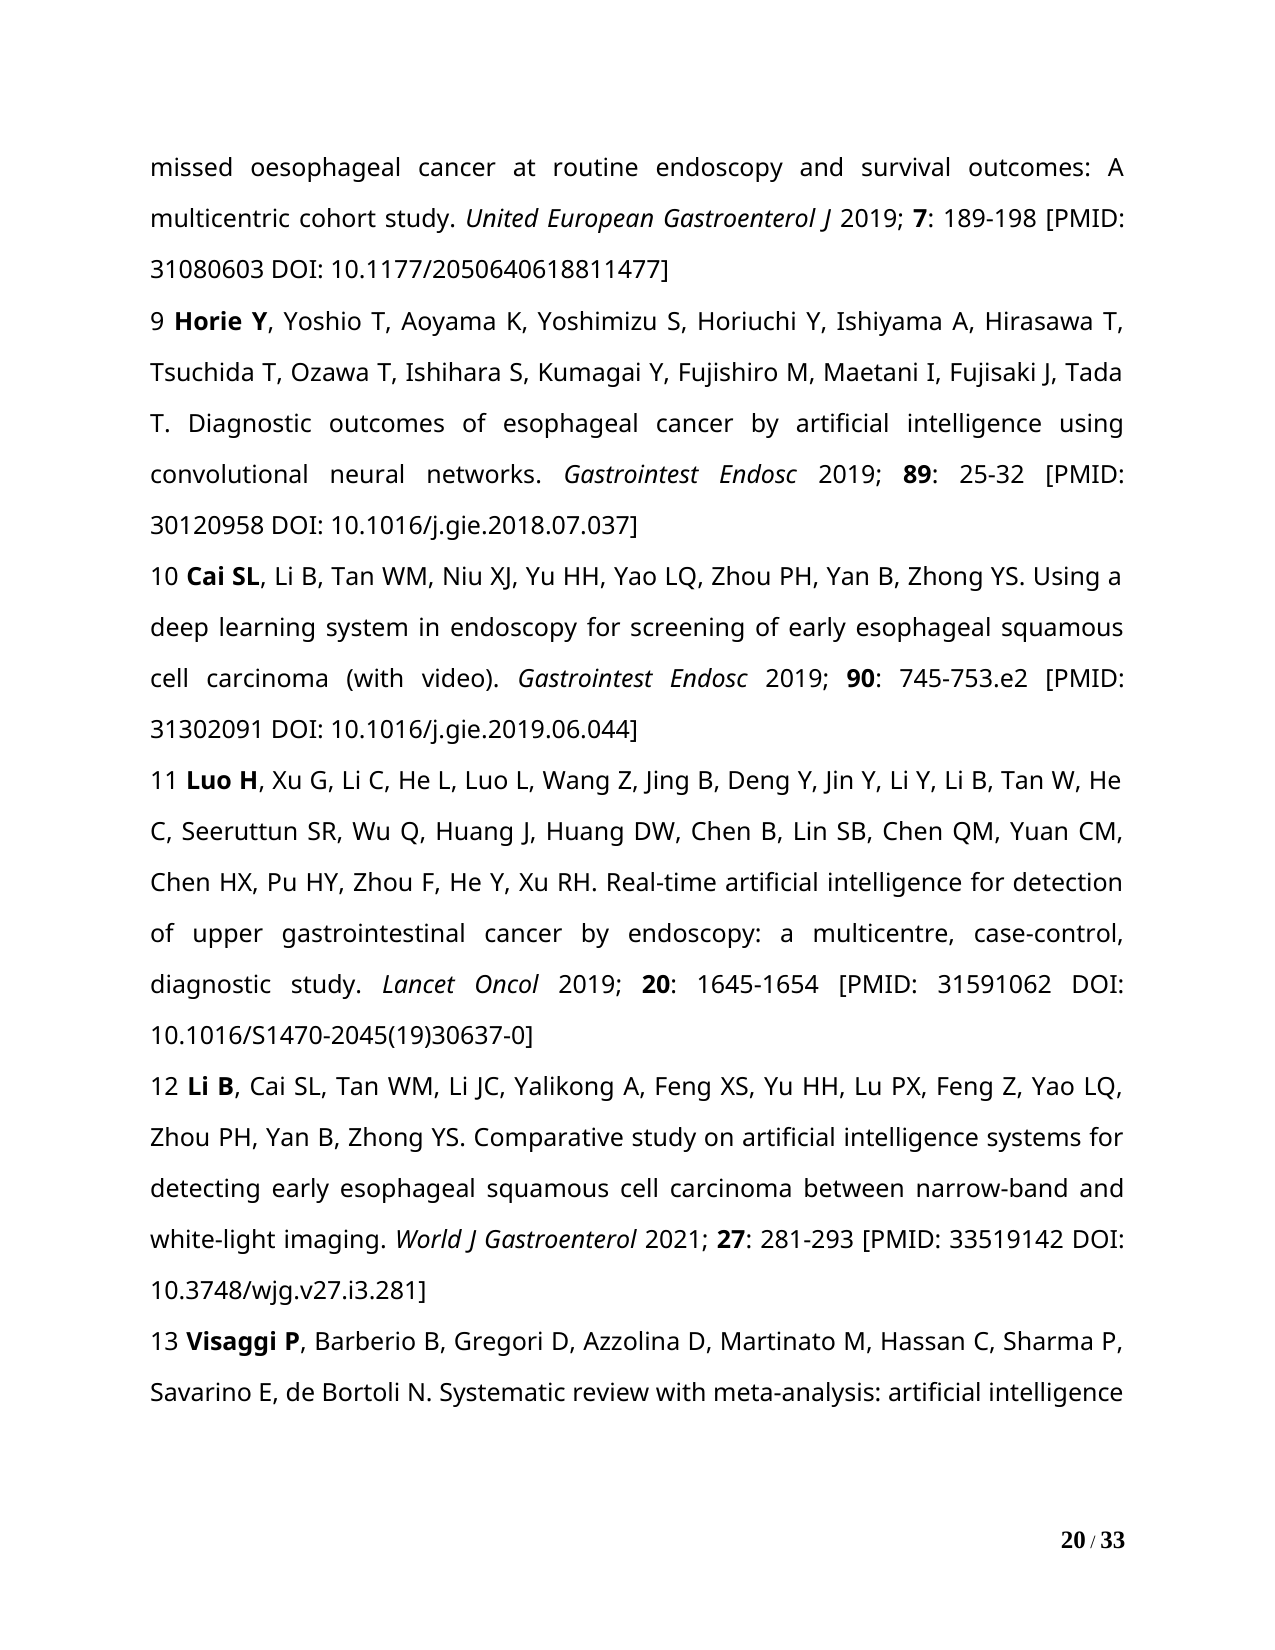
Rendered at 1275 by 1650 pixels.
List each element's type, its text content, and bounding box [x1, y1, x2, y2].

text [150, 150, 1125, 286]
text 12 Li B, Cai SL, Tan WM, Li JC, Yalikong A, Feng XS, Yu HH, Lu PX, Feng Z, Yao LQ, Zhou PH, Yan B, Zhong YS. Comparative study on artificial intelligence systems for detecting early esophageal squamous cell carcinoma between narrow-band and white-light imaging. World J Gastroenterol 2021; 27: 281-293 [PMID: 33519142 DOI: 10.3748/wjg.v27.i3.281] [150, 1069, 1125, 1307]
text 10 Cai SL, Li B, Tan WM, Niu XJ, Yu HH, Yao LQ, Zhou PH, Yan B, Zhong YS. Using a deep learning system in endoscopy for screening of early esophageal squamous cell carcinoma (with video). Gastrointest Endosc 2019; 90: 745-753.e2 [PMID: 31302091 DOI: 10.1016/j.gie.2019.06.044] [150, 558, 1125, 746]
text 11 Luo H, Xu G, Li C, He L, Luo L, Wang Z, Jing B, Deng Y, Jin Y, Li Y, Li B, Tan W, He C, Seeruttun SR, Wu Q, Huang J, Huang DW, Chen B, Lin SB, Chen QM, Yuan CM, Chen HX, Pu HY, Zhou F, He Y, Xu RH. Real-time artificial intelligence for detection of upper gastrointestinal cancer by endoscopy: a multicentre, case-control, diagnostic study. Lancet Oncol 2019; 20: 1645-1654 [PMID: 31591062 DOI: 10.1016/S1470-2045(19)30637-0] [150, 762, 1125, 1052]
text 9 Horie Y, Yoshio T, Aoyama K, Yoshimizu S, Horiuchi Y, Ishiyama A, Hirasawa T, Tsuchida T, Ozawa T, Ishihara S, Kumagai Y, Fujishiro M, Maetani I, Fujisaki J, Tada T. Diagnostic outcomes of esophageal cancer by artificial intelligence using convolutional neural networks. Gastrointest Endosc 2019; 89: 25-32 [PMID: 30120958 DOI: 10.1016/j.gie.2018.07.037] [150, 303, 1125, 541]
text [150, 1324, 1125, 1409]
